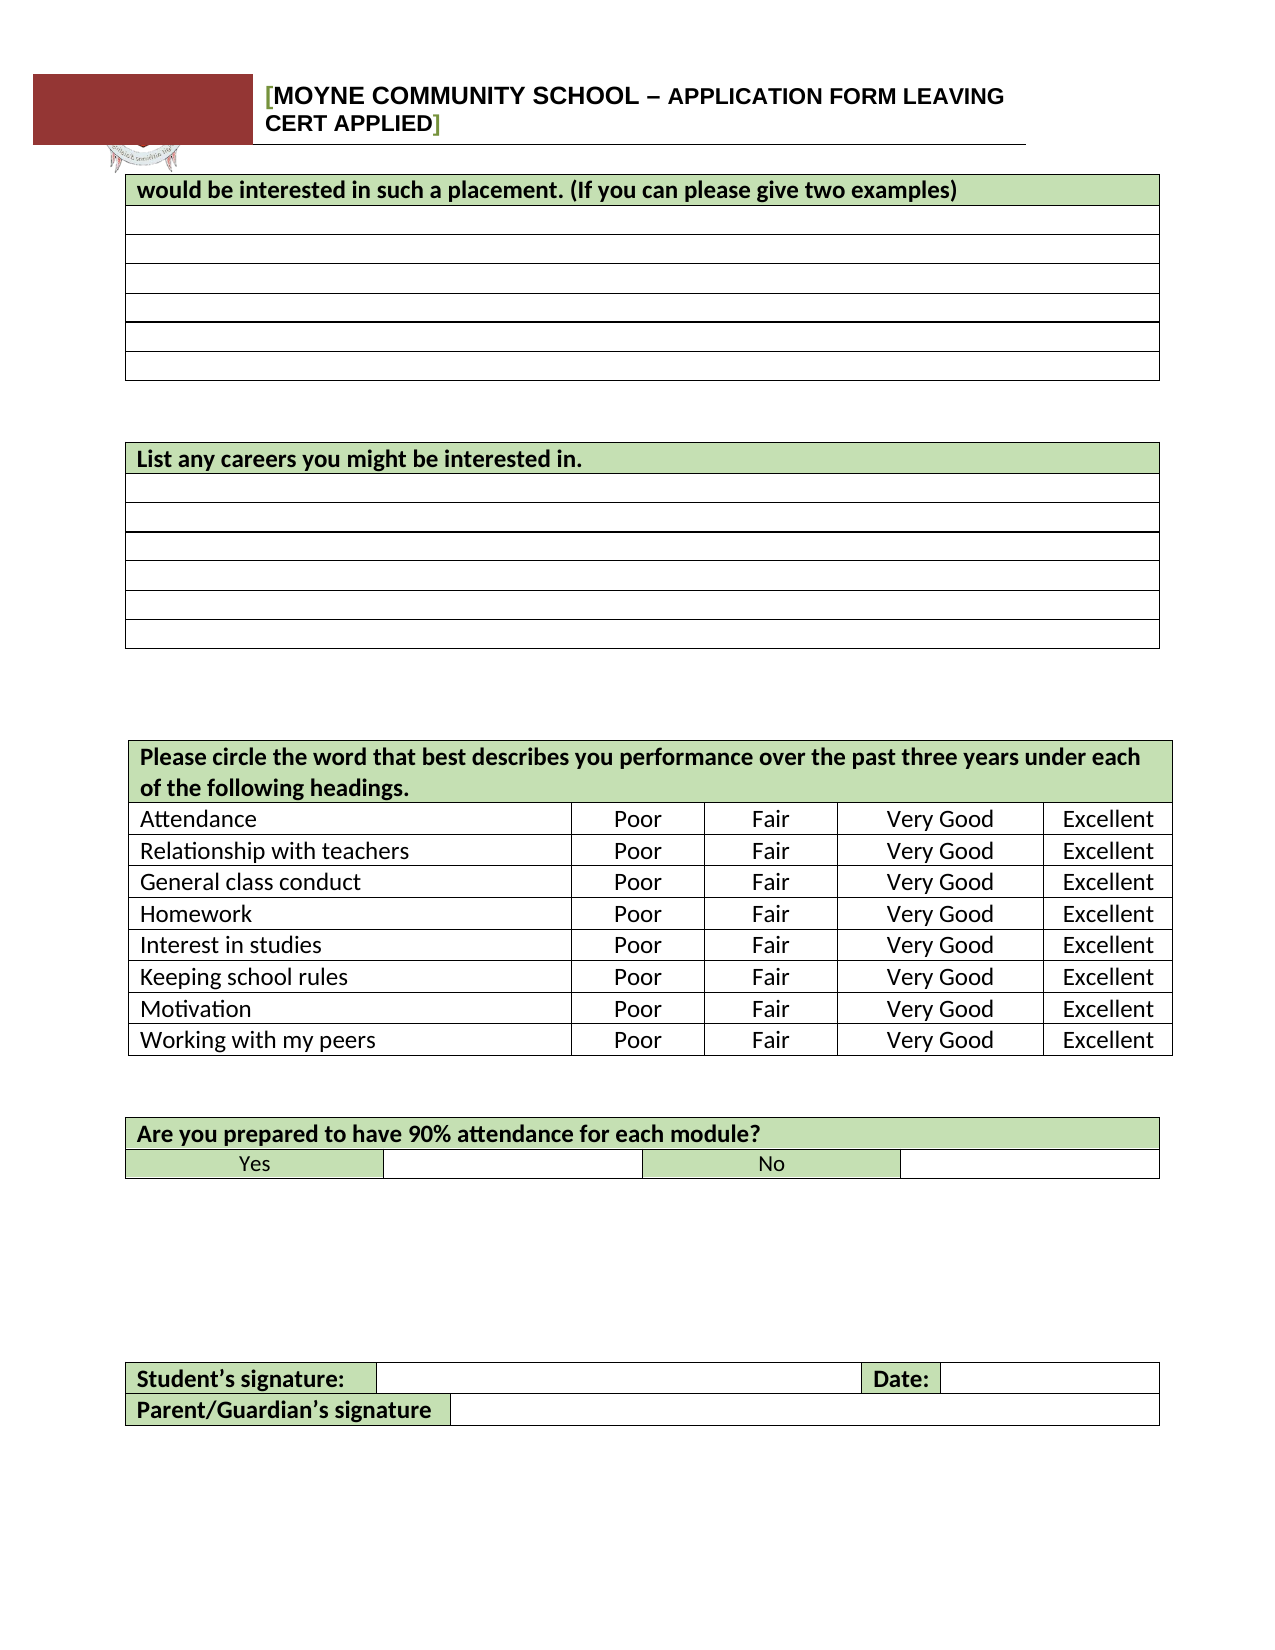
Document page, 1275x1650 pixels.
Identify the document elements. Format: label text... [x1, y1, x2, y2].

table_header Are you prepared to have 90% attendance for each module? [126, 1118, 1159, 1148]
table_cell Excellent [1044, 1024, 1172, 1055]
table_cell Poor [572, 803, 704, 834]
table_cell Fair [705, 835, 837, 865]
table_cell Working with my peers [129, 1024, 571, 1055]
table_cell Fair [705, 1024, 837, 1055]
table_header Date: [862, 1363, 940, 1393]
table_cell Excellent [1044, 866, 1172, 897]
table_cell Very Good [838, 835, 1043, 865]
table_header Student’s signature: [126, 1363, 376, 1393]
table_cell [126, 264, 1159, 292]
table_cell Keeping school rules [129, 961, 571, 992]
table_header List any careers you might be interested in. [126, 443, 1159, 473]
table_cell Very Good [838, 898, 1043, 928]
table_cell Very Good [838, 803, 1043, 834]
table_cell Fair [705, 803, 837, 834]
table_cell Relationship with teachers [129, 835, 571, 865]
table_cell [126, 561, 1159, 589]
table_cell [126, 474, 1159, 502]
table_cell Very Good [838, 993, 1043, 1023]
table_cell Very Good [838, 961, 1043, 992]
table_cell Poor [572, 993, 704, 1023]
table_cell Excellent [1044, 930, 1172, 960]
table_cell Homework [129, 898, 571, 928]
table_cell Fair [705, 961, 837, 992]
table_cell Excellent [1044, 993, 1172, 1023]
table_cell Poor [572, 1024, 704, 1055]
table_cell [126, 503, 1159, 531]
table_cell Fair [705, 866, 837, 897]
table_cell [126, 533, 1159, 560]
table_cell Poor [572, 898, 704, 928]
picture [99, 145, 188, 174]
table_header [377, 1363, 861, 1393]
table_cell No [643, 1150, 900, 1177]
table_cell [126, 294, 1159, 321]
table_cell Excellent [1044, 835, 1172, 865]
table_cell Yes [126, 1150, 383, 1177]
table_cell Interest in studies [129, 930, 571, 960]
table_cell Excellent [1044, 898, 1172, 928]
table_cell Very Good [838, 866, 1043, 897]
table_cell Poor [572, 835, 704, 865]
table_header Please circle the word that best describes you performance over the past three years under each of the following headings. [129, 741, 1172, 802]
table_cell General class conduct [129, 866, 571, 897]
table_cell Fair [705, 993, 837, 1023]
table_cell [126, 206, 1159, 234]
table_cell Poor [572, 930, 704, 960]
table_cell [126, 235, 1159, 263]
table_cell Fair [705, 930, 837, 960]
table_cell Attendance [129, 803, 571, 834]
table_cell Parent/Guardian’s signature [126, 1394, 450, 1425]
table_cell [126, 591, 1159, 618]
table_cell [126, 323, 1159, 351]
table_cell [126, 352, 1159, 379]
table_cell [451, 1394, 1159, 1425]
table_cell Poor [572, 866, 704, 897]
table_cell [384, 1150, 642, 1177]
table_header [941, 1363, 1159, 1393]
table_cell Excellent [1044, 961, 1172, 992]
table_cell Excellent [1044, 803, 1172, 834]
table_cell Fair [705, 898, 837, 928]
table_cell [901, 1150, 1159, 1177]
table_cell Very Good [838, 1024, 1043, 1055]
table_cell Motivation [129, 993, 571, 1023]
table_cell [126, 620, 1159, 648]
table_cell Very Good [838, 930, 1043, 960]
table_cell Poor [572, 961, 704, 992]
